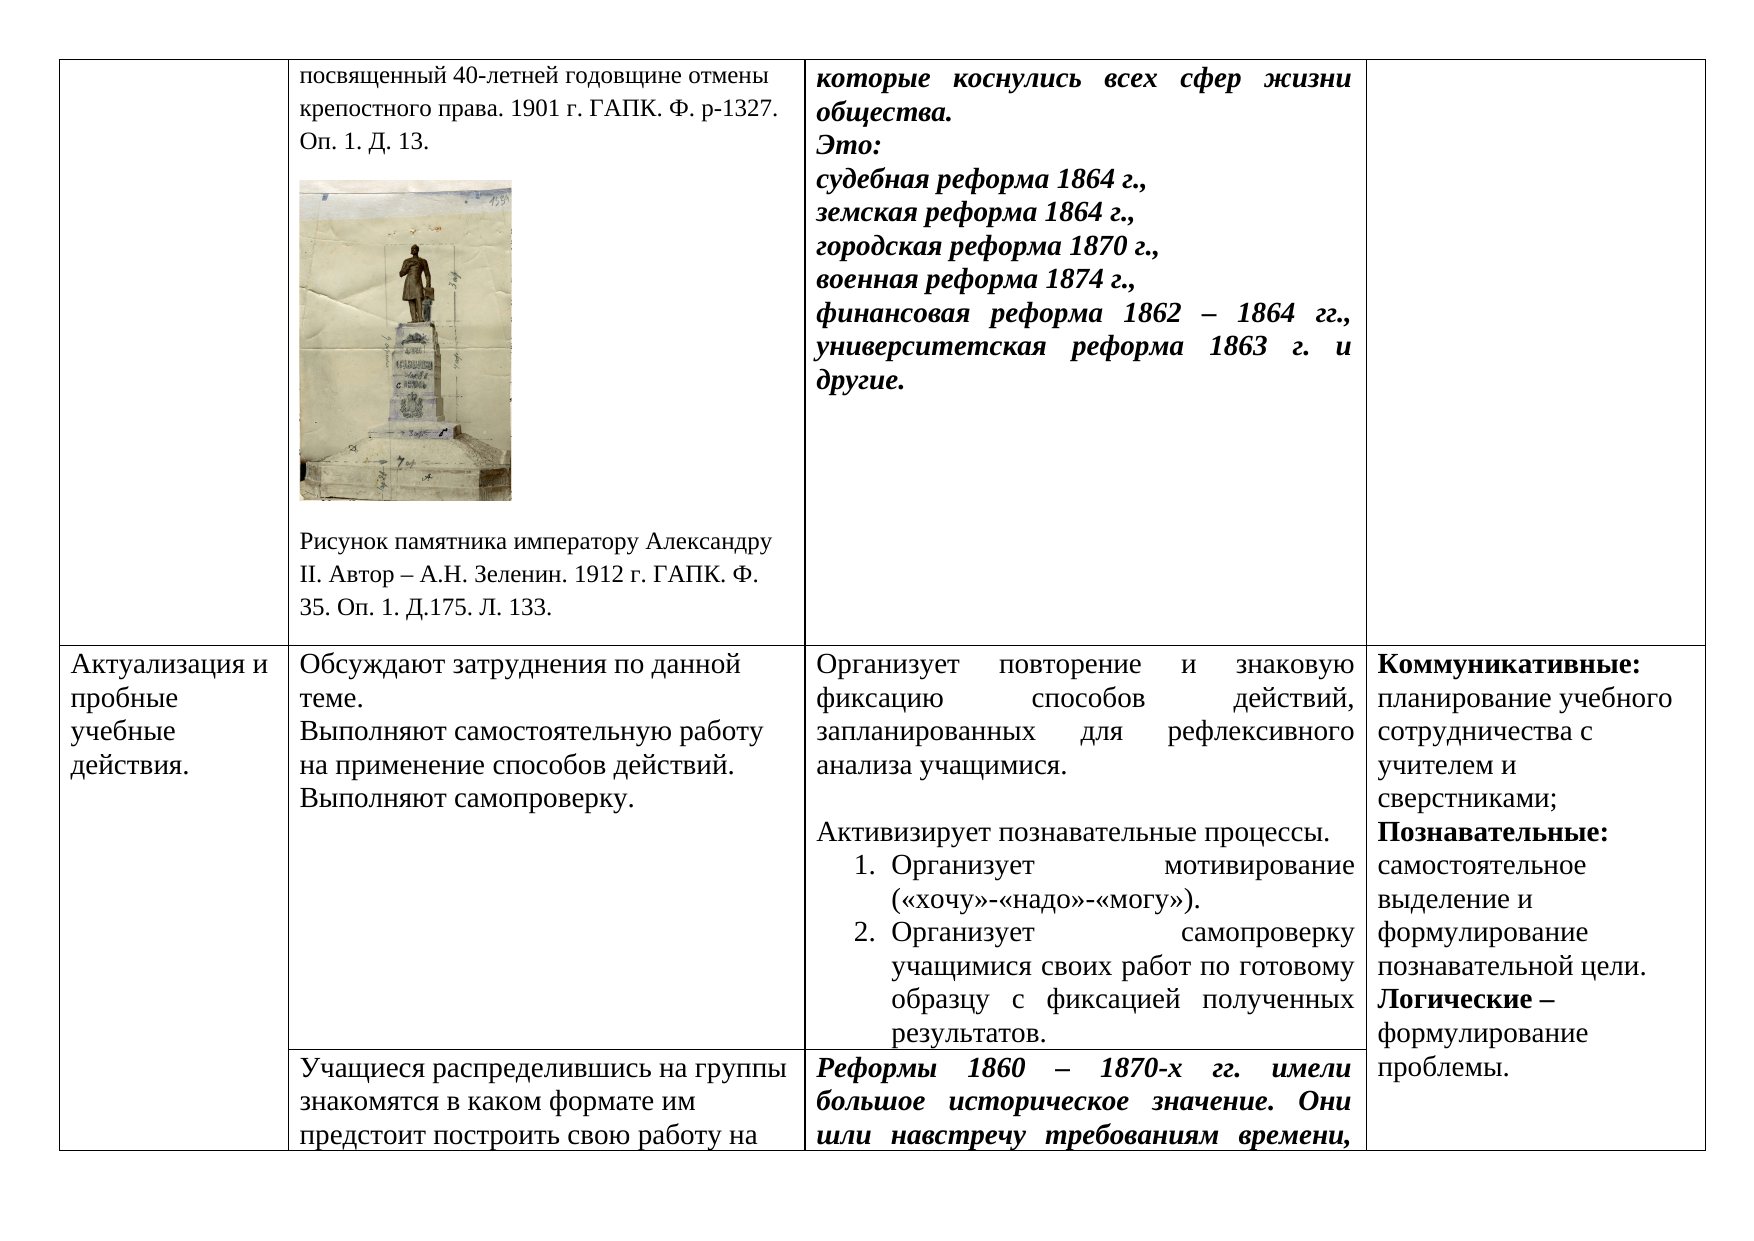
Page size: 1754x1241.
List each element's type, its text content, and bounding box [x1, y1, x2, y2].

table_cell Актуализация и пробные учебные действия. [60, 646, 288, 1150]
table_cell Коммуникативные: планирование учебного сотрудничества с учителем и сверстниками; Познавательные: самостоятельное выделение и формулирование познавательной цели. Логические – формулирование проблемы. [1367, 646, 1705, 1150]
table_cell Обсуждают затруднения по данной теме. Выполняют самостоятельную работу на применение способов действий. Выполняют самопроверку. [289, 646, 804, 1049]
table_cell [806, 1050, 1366, 1150]
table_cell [60, 60, 288, 645]
table_cell Организует повторение и знаковую фиксацию способов действий, запланированных для рефлексивного анализа учащимися. Активизирует познавательные процессы. Организует мотивирование («хочу»-«надо»-«могу»). Организует самопроверку учащимися своих работ по готовому образцу с фиксацией полученных результатов. [806, 646, 1366, 1049]
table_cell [289, 60, 804, 645]
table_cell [289, 1050, 804, 1150]
picture [299, 180, 512, 501]
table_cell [1367, 60, 1705, 645]
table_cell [806, 60, 1366, 645]
